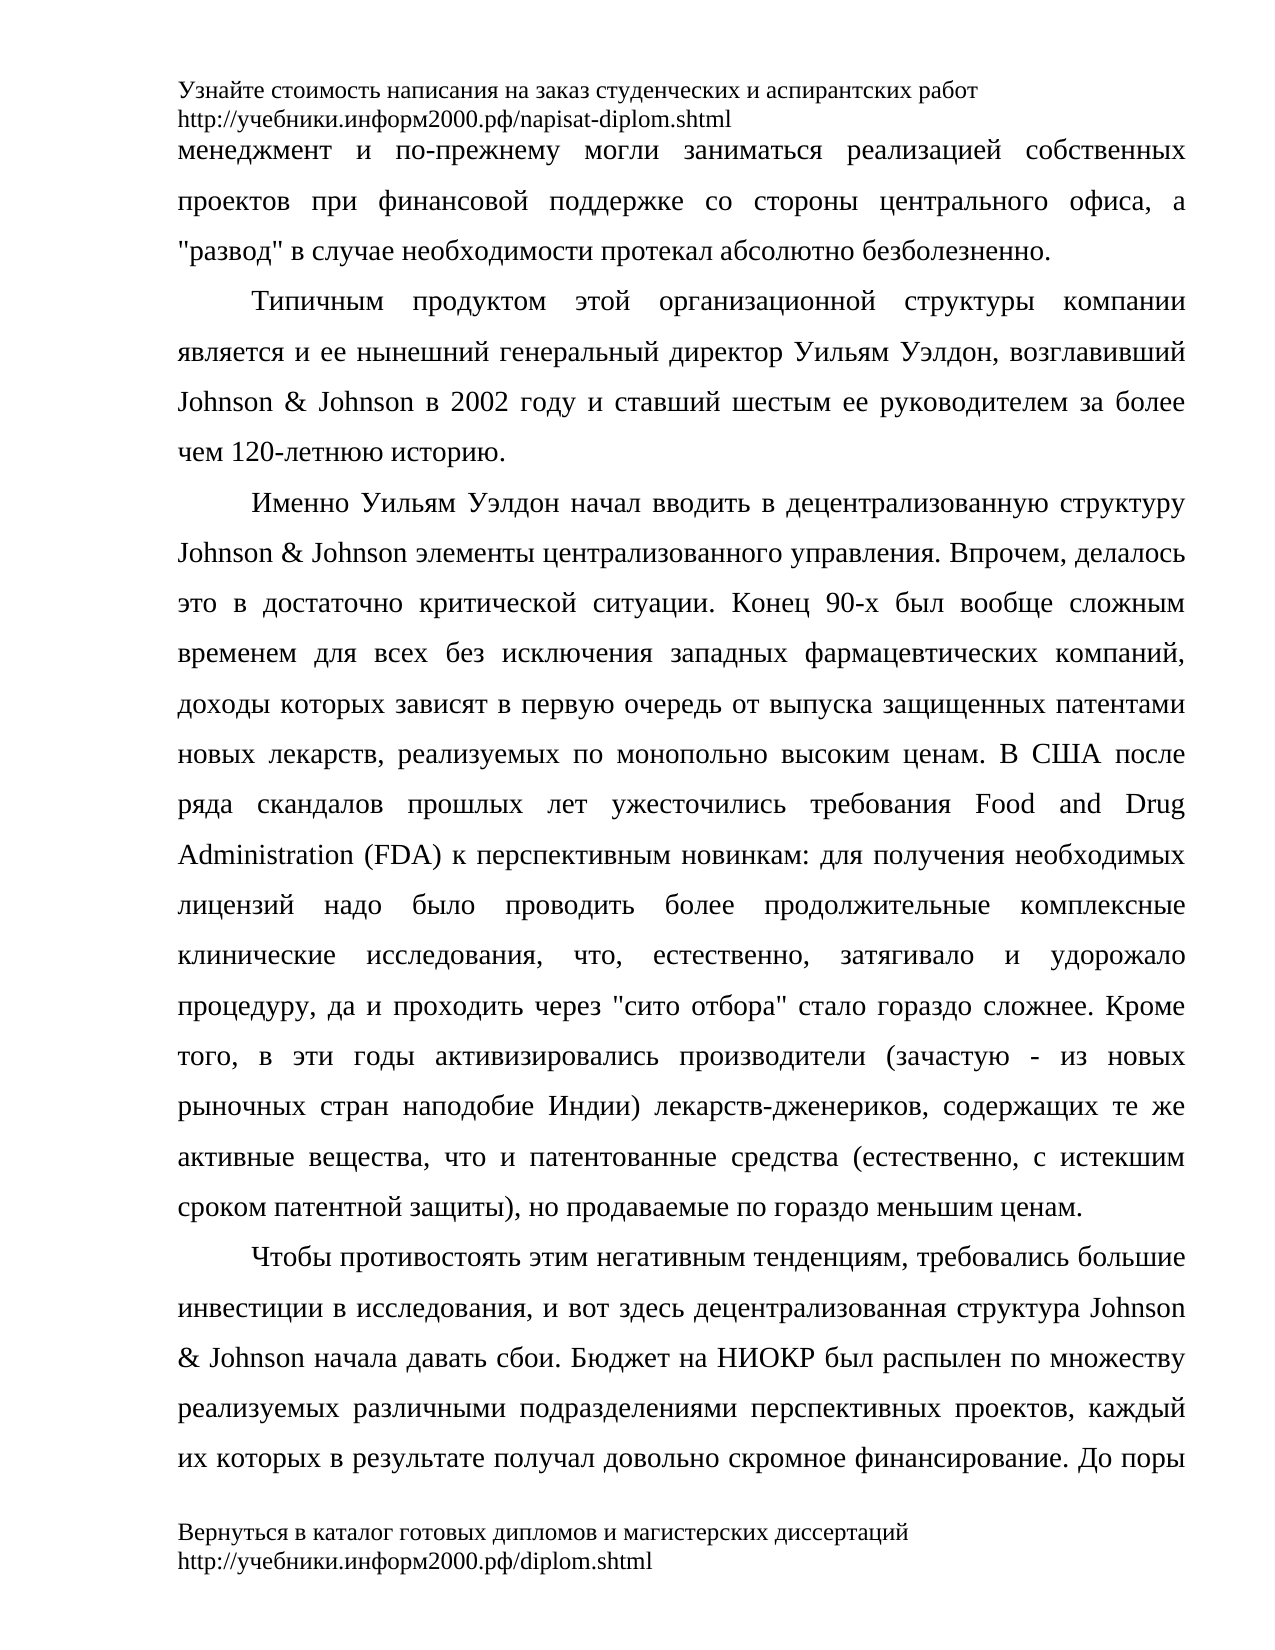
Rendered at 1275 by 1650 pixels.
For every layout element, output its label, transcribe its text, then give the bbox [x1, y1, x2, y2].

text Именно Уильям Уэлдон начал вводить в децентрализованную структуру Johnson & Johnson элементы централизованного управления. Впрочем, делалось это в достаточно критической ситуации. Конец 90-х был вообще сложным временем для всех без исключения западных фармацевтических компаний, доходы которых зависят в первую очередь от выпуска защищенных патентами новых лекарств, реализуемых по монопольно высоким ценам. В США после ряда скандалов прошлых лет ужесточились требования Food and Drug Administration (FDA) к перспективным новинкам: для получения необходимых лицензий надо было проводить более продолжительные комплексные клинические исследования, что, естественно, затягивало и удорожало процедуру, да и проходить через "сито отбора" стало гораздо сложнее. Кроме того, в эти годы активизировались производители (зачастую - из новых рыночных стран наподобие Индии) лекарств-дженериков, содержащих те же активные вещества, что и патентованные средства (естественно, с истекшим сроком патентной защиты), но продаваемые по гораздо меньшим ценам. [177, 485, 1186, 1223]
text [177, 1239, 1186, 1474]
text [177, 132, 1186, 267]
text Типичным продуктом этой организационной структуры компании является и ее нынешний генеральный директор Уильям Уэлдон, возглавивший Johnson & Johnson в 2002 году и ставший шестым ее руководителем за более чем 120-летнюю историю. [177, 283, 1186, 468]
